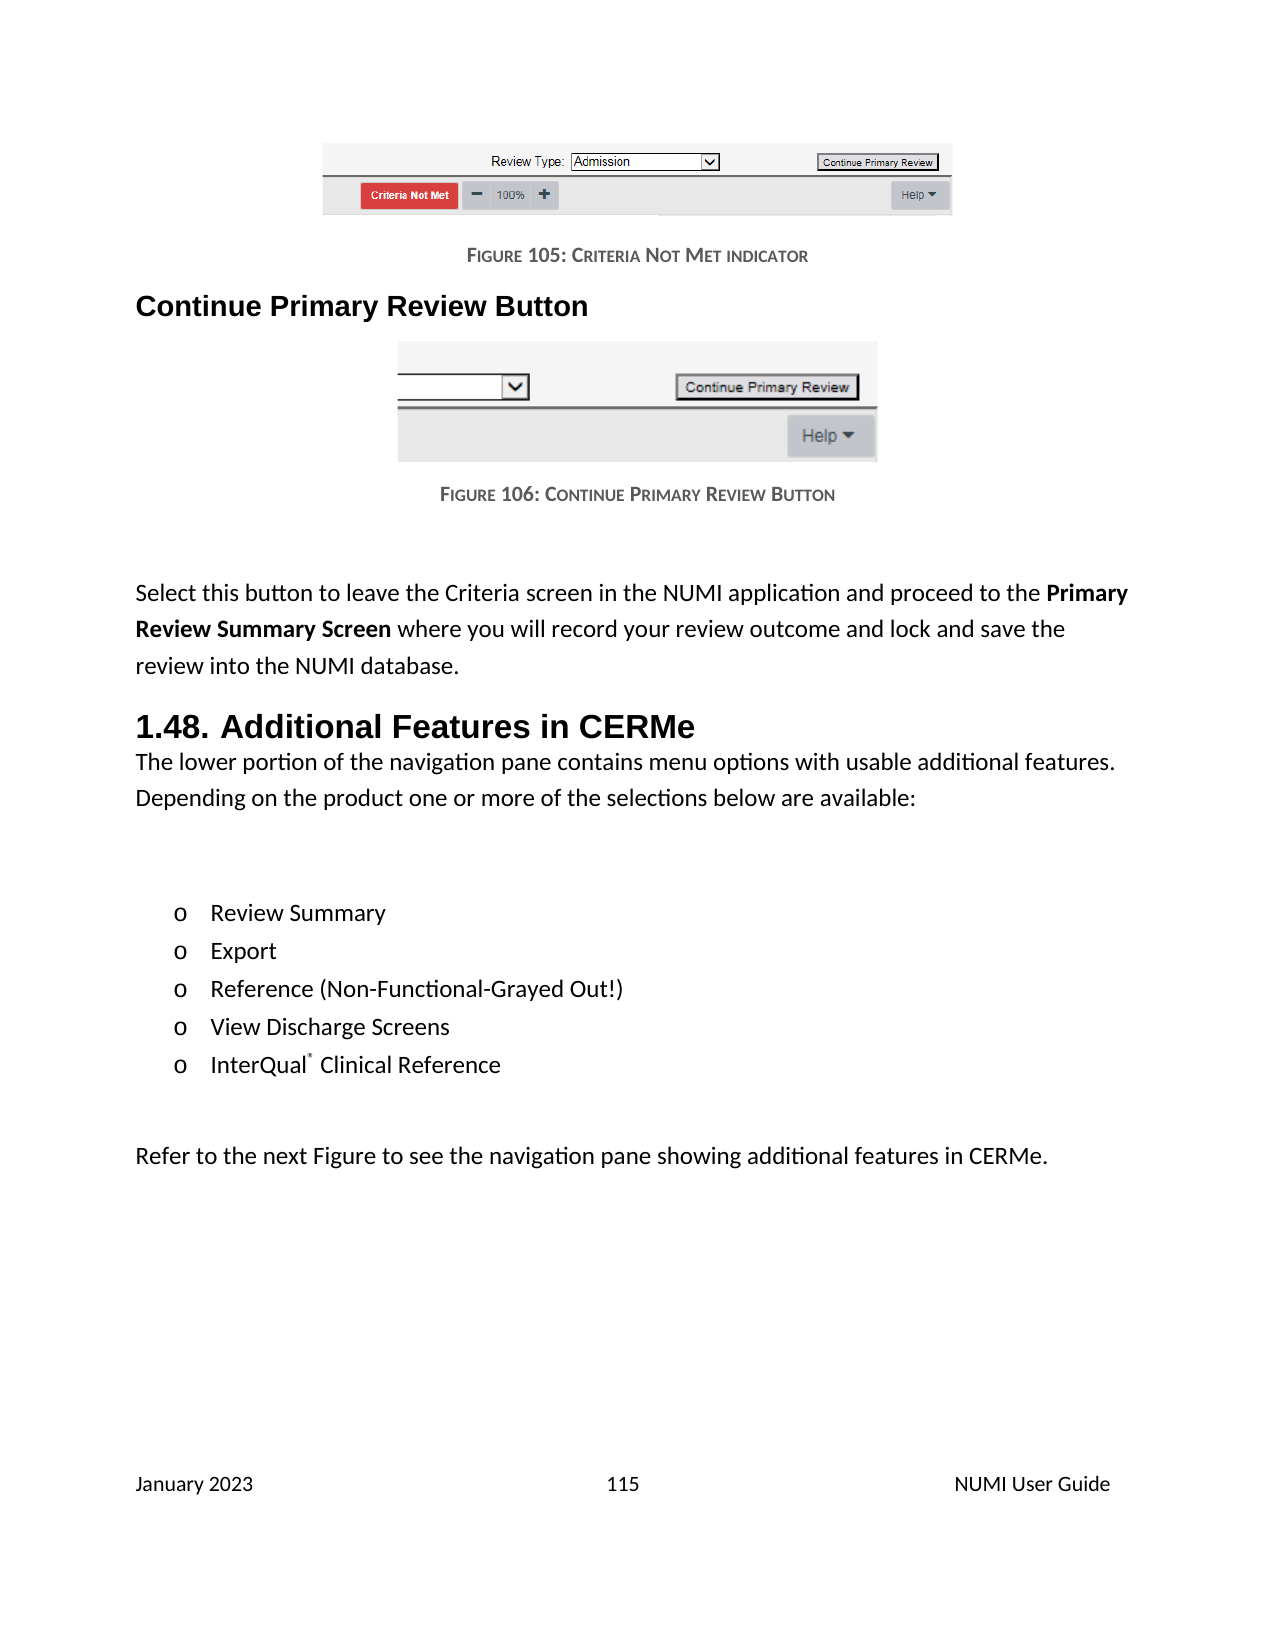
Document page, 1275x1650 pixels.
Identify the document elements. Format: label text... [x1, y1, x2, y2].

subtitle Continue Primary Review Button [135, 289, 1139, 322]
list InterQual® Clinical Reference [173, 1049, 1139, 1081]
text Figure 106: Continue Primary Review Button [135, 480, 1139, 507]
text Refer to the next Figure to see the navigation pane showing additional features in CERMe. [135, 1141, 1139, 1171]
list Export [173, 935, 1139, 967]
picture [397, 341, 878, 462]
text Select this button to leave the Criteria screen in the NUMI application and proceed to the Primary Review Summary Screen where you will record your review outcome and lock and save the review into the NUMI database. [135, 577, 1139, 680]
list View Discharge Screens [173, 1011, 1139, 1043]
text The lower portion of the navigation pane contains menu options with usable additional features. Depending on the product one or more of the selections below are available: [135, 746, 1139, 813]
list Reference (Non-Functional-Grayed Out!) [173, 973, 1139, 1005]
picture [322, 143, 953, 216]
list Review Summary [173, 897, 1139, 929]
text Figure 105: Criteria Not Met indicator [135, 241, 1139, 268]
subtitle Additional Features in CERMe [135, 707, 1139, 746]
